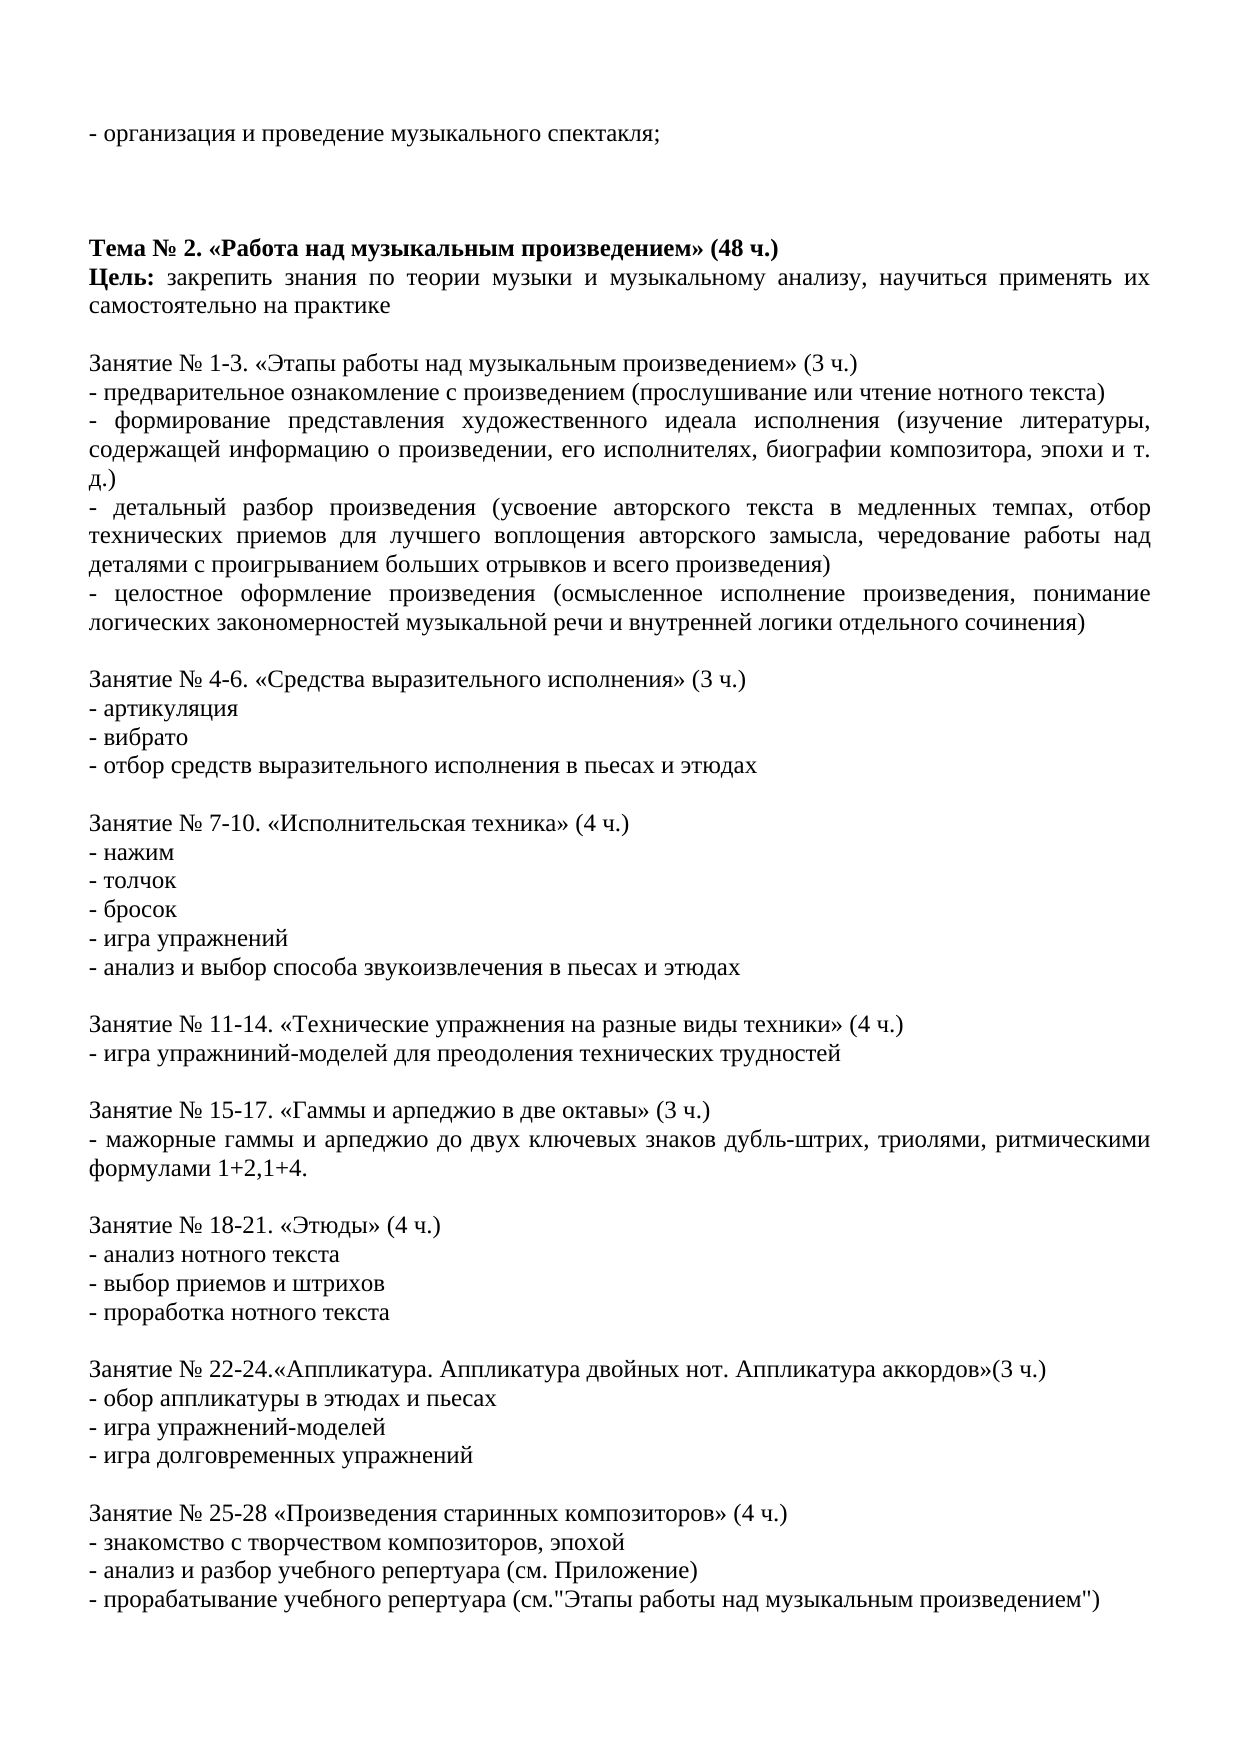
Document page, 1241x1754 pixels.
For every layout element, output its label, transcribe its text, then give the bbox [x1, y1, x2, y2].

text - организация и проведение музыкального спектакля; [89, 118, 1152, 147]
text - мажорные гаммы и арпеджио до двух ключевых знаков дубль-штрих, триолями, ритмическими формулами 1+2,1+4. [89, 1124, 1152, 1182]
text Занятие № 15-17. «Гаммы и арпеджио в две октавы» (3 ч.) [89, 1096, 1152, 1124]
text - артикуляция [89, 693, 1152, 722]
text Цель: закрепить знания по теории музыки и музыкальному анализу, научиться применять их самостоятельно на практике [89, 262, 1152, 319]
text Занятие № 4-6. «Средства выразительного исполнения» (3 ч.) [89, 664, 1152, 693]
text - целостное оформление произведения (осмысленное исполнение произведения, понимание логических закономерностей музыкальной речи и внутренней логики отдельного сочинения) [89, 578, 1152, 636]
text Занятие № 22-24.«Аппликатура. Аппликатура двойных нот. Аппликатура аккордов»(3 ч.) [89, 1354, 1152, 1383]
text - игра долговременных упражнений [89, 1441, 1152, 1469]
text - толчок [89, 866, 1152, 894]
text - анализ и выбор способа звукоизвлечения в пьесах и этюдах [89, 952, 1152, 981]
text - отбор средств выразительного исполнения в пьесах и этюдах [89, 751, 1152, 779]
text - вибрато [89, 722, 1152, 751]
text - предварительное ознакомление с произведением (прослушивание или чтение нотного текста) [89, 377, 1152, 406]
text - бросок [89, 894, 1152, 923]
text - выбор приемов и штрихов [89, 1268, 1152, 1297]
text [89, 1527, 1152, 1556]
text Тема № 2. «Работа над музыкальным произведением» (48 ч.) [89, 233, 1152, 262]
text - прорабатывание учебного репертуара (см."Этапы работы над музыкальным произведением") [89, 1584, 1152, 1613]
text Занятие № 11-14. «Технические упражнения на разные виды техники» (4 ч.) [89, 1009, 1152, 1038]
text - игра упражниний-моделей для преодоления технических трудностей [89, 1038, 1152, 1067]
text - детальный разбор произведения (усвоение авторского текста в медленных темпах, отбор технических приемов для лучшего воплощения авторского замысла, чередование работы над деталями с проигрыванием больших отрывков и всего произведения) [89, 492, 1152, 578]
text - обор аппликатуры в этюдах и пьесах [89, 1383, 1152, 1412]
text Занятие № 1-3. «Этапы работы над музыкальным произведением» (3 ч.) [89, 348, 1152, 377]
text Занятие № 25-28 «Произведения старинных композиторов» (4 ч.) [89, 1498, 1152, 1527]
text - формирование представления художественного идеала исполнения (изучение литературы, содержащей информацию о произведении, его исполнителях, биографии композитора, эпохи и т. д.) [89, 406, 1152, 492]
text - проработка нотного текста [89, 1297, 1152, 1326]
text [89, 1556, 1152, 1584]
text - анализ нотного текста [89, 1239, 1152, 1268]
text - игра упражнений-моделей [89, 1412, 1152, 1441]
text Занятие № 7-10. «Исполнительская техника» (4 ч.) [89, 808, 1152, 837]
text - игра упражнений [89, 923, 1152, 952]
text Занятие № 18-21. «Этюды» (4 ч.) [89, 1211, 1152, 1239]
text - нажим [89, 837, 1152, 866]
